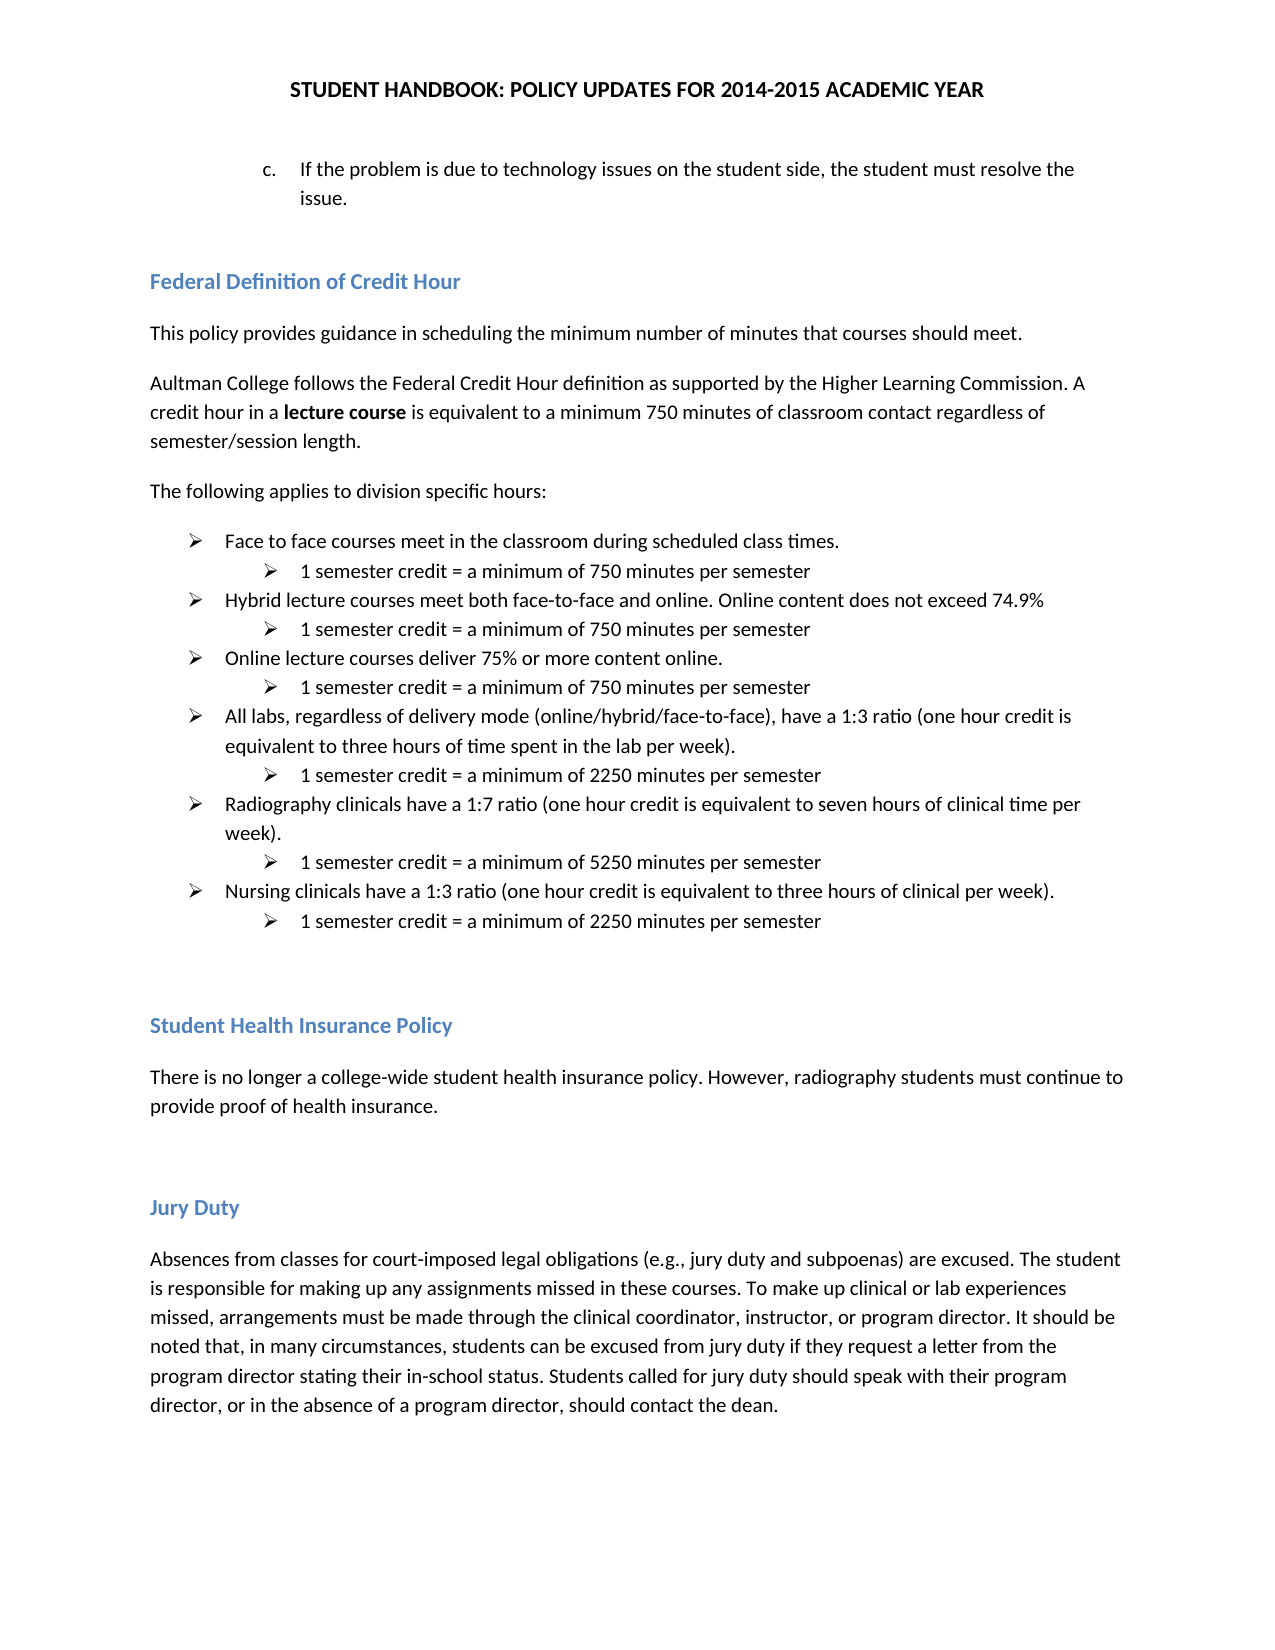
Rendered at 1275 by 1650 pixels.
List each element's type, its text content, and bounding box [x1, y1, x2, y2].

list 1 semester credit = a minimum of 750 minutes per semester [262, 674, 1125, 700]
list All labs, regardless of delivery mode (online/hybrid/face-to-face), have a 1:3 ratio (one hour credit is equivalent to three hours of time spent in the lab per week). [187, 704, 1125, 758]
text Student Health Insurance Policy [150, 1011, 1125, 1039]
list Online lecture courses deliver 75% or more content online. [187, 645, 1125, 671]
list Radiography clinicals have a 1:7 ratio (one hour credit is equivalent to seven hours of clinical time per week). [187, 791, 1125, 846]
list 1 semester credit = a minimum of 2250 minutes per semester [262, 762, 1125, 787]
list 1 semester credit = a minimum of 5250 minutes per semester [262, 849, 1125, 875]
list 1 semester credit = a minimum of 750 minutes per semester [262, 558, 1125, 583]
text Federal Definition of Credit Hour [150, 267, 1125, 295]
text This policy provides guidance in scheduling the minimum number of minutes that courses should meet. [150, 320, 1125, 346]
text There is no longer a college-wide student health insurance policy. However, radiography students must continue to provide proof of health insurance. [150, 1064, 1125, 1118]
text The following applies to division specific hours: [150, 479, 1125, 504]
list Hybrid lecture courses meet both face-to-face and online. Online content does not exceed 74.9% [187, 587, 1125, 612]
list Nursing clinicals have a 1:3 ratio (one hour credit is equivalent to three hours of clinical per week). [187, 879, 1125, 904]
list 1 semester credit = a minimum of 750 minutes per semester [262, 616, 1125, 642]
text Aultman College follows the Federal Credit Hour definition as supported by the Higher Learning Commission. A credit hour in a lecture course is equivalent to a minimum 750 minutes of classroom contact regardless of semester/session length. [150, 370, 1125, 454]
list Face to face courses meet in the classroom during scheduled class times. [187, 529, 1125, 554]
text Jury Duty [150, 1193, 1125, 1221]
text Absences from classes for court-imposed legal obligations (e.g., jury duty and subpoenas) are excused. The student is responsible for making up any assignments missed in these courses. To make up clinical or lab experiences missed, arrangements must be made through the clinical coordinator, instructor, or program director. It should be noted that, in many circumstances, students can be excused from jury duty if they request a letter from the program director stating their in-school status. Students called for jury duty should speak with their program director, or in the absence of a program director, should contact the dean. [150, 1246, 1125, 1417]
list 1 semester credit = a minimum of 2250 minutes per semester [262, 908, 1125, 933]
list If the problem is due to technology issues on the student side, the student must resolve the issue. [262, 156, 1125, 211]
